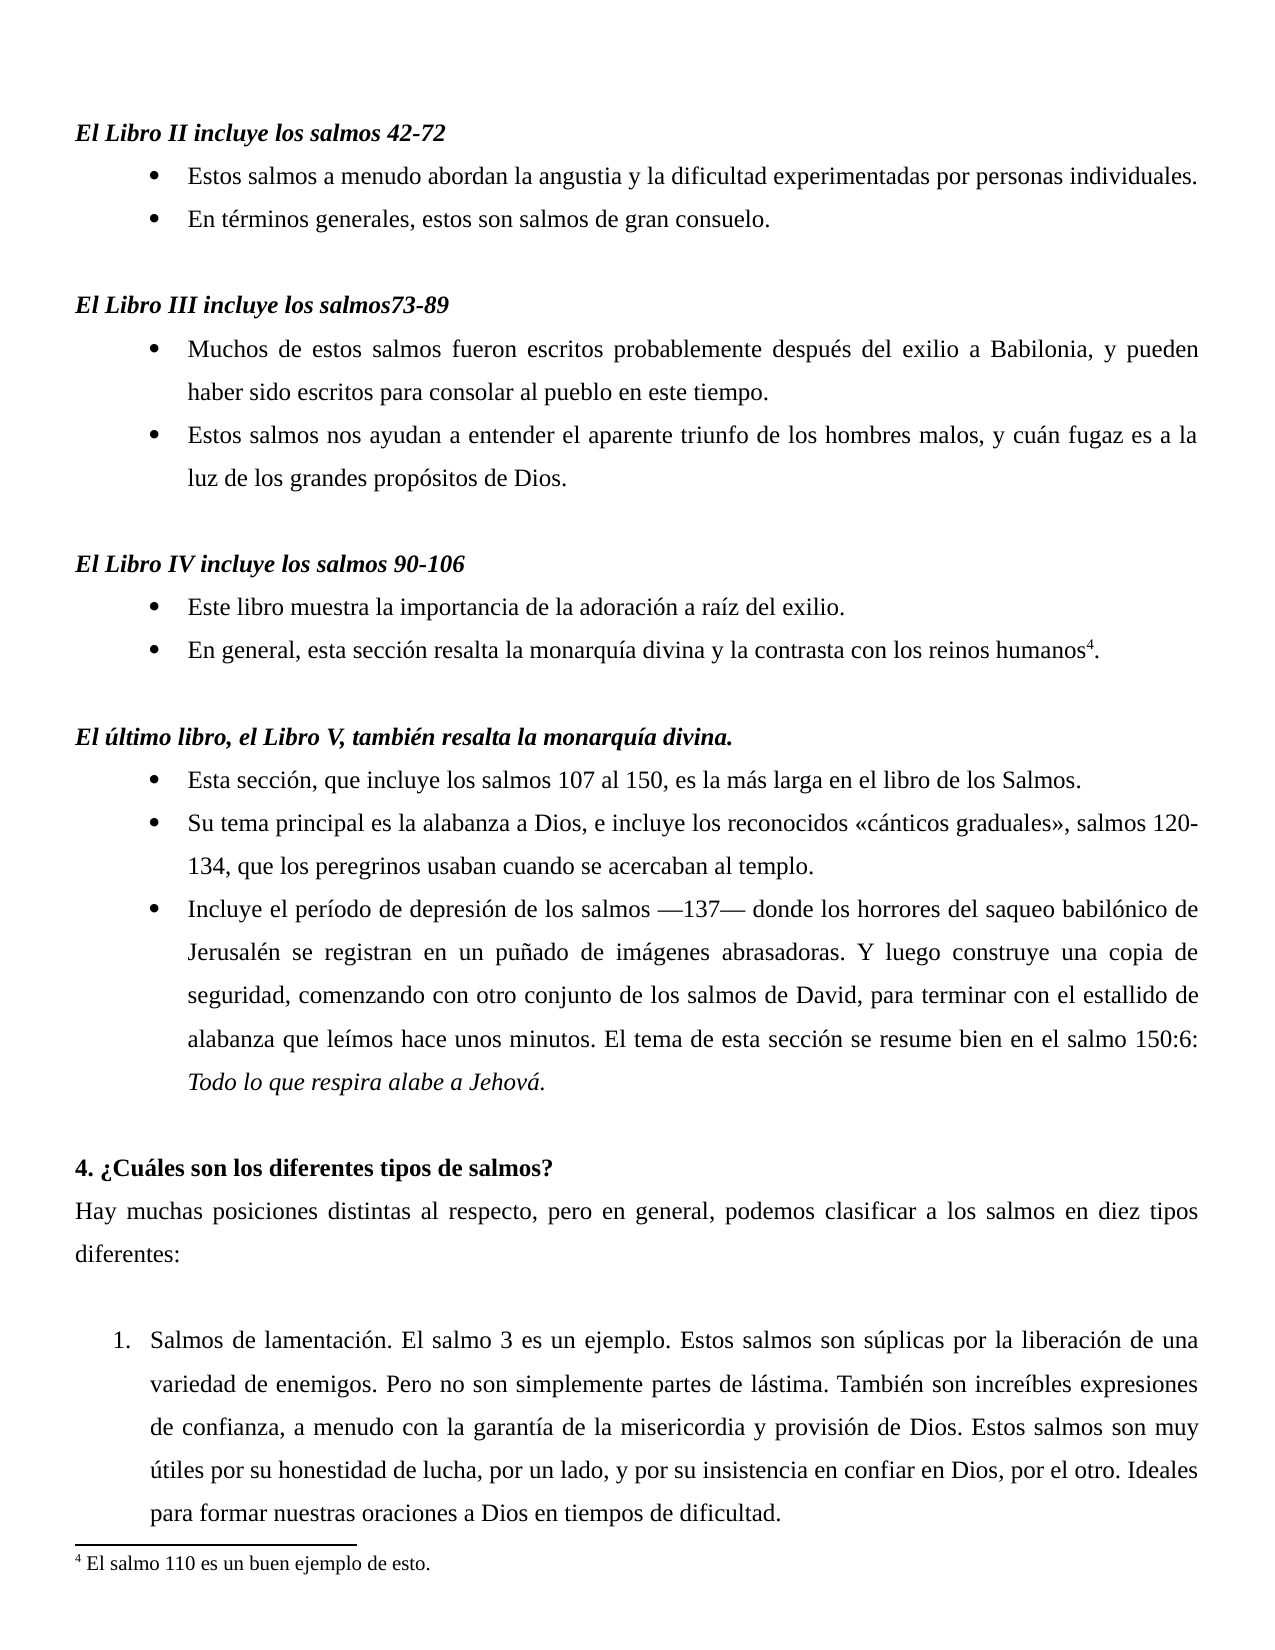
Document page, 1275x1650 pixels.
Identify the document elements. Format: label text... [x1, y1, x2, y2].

list Estos salmos a menudo abordan la angustia y la dificultad experimentadas por personas individuales. [150, 161, 1200, 190]
list Salmos de lamentación. El salmo 3 es un ejemplo. Estos salmos son súplicas por la liberación de una variedad de enemigos. Pero no son simplemente partes de lástima. También son increíbles expresiones de confianza, a menudo con la garantía de la misericordia y provisión de Dios. Estos salmos son muy útiles por su honestidad de lucha, por un lado, y por su insistencia en confiar en Dios, por el otro. Ideales para formar nuestras oraciones a Dios en tiempos de dificultad. [112, 1326, 1200, 1527]
text El Libro III incluye los salmos73-89 [75, 291, 1200, 319]
list Muchos de estos salmos fueron escritos probablemente después del exilio a Babilonia, y pueden haber sido escritos para consolar al pueblo en este tiempo. [150, 334, 1200, 406]
list Este libro muestra la importancia de la adoración a raíz del exilio. [150, 592, 1200, 621]
list Estos salmos nos ayudan a entender el aparente triunfo de los hombres malos, y cuán fugaz es a la luz de los grandes propósitos de Dios. [150, 420, 1200, 492]
text 4. ¿Cuáles son los diferentes tipos de salmos? [75, 1153, 1200, 1182]
text El Libro II incluye los salmos 42-72 [75, 118, 1200, 147]
text Hay muchas posiciones distintas al respecto, pero en general, podemos clasificar a los salmos en diez tipos diferentes: [75, 1196, 1200, 1268]
list En términos generales, estos son salmos de gran consuelo. [150, 204, 1200, 233]
list Incluye el período de depresión de los salmos —137— donde los horrores del saqueo babilónico de Jerusalén se registran en un puñado de imágenes abrasadoras. Y luego construye una copia de seguridad, comenzando con otro conjunto de los salmos de David, para terminar con el estallido de alabanza que leímos hace unos minutos. El tema de esta sección se resume bien en el salmo 150:6: Todo lo que respira alabe a Jehová. [150, 894, 1200, 1096]
list En general, esta sección resalta la monarquía divina y la contrasta con los reinos humanos. [150, 636, 1200, 664]
text El Libro IV incluye los salmos 90-106 [75, 549, 1200, 578]
list Esta sección, que incluye los salmos 107 al 150, es la más larga en el libro de los Salmos. [150, 765, 1200, 794]
list Su tema principal es la alabanza a Dios, e incluye los reconocidos «cánticos graduales», salmos 120-134, que los peregrinos usaban cuando se acercaban al templo. [150, 808, 1200, 880]
text El último libro, el Libro V, también resalta la monarquía divina. [75, 722, 1200, 751]
